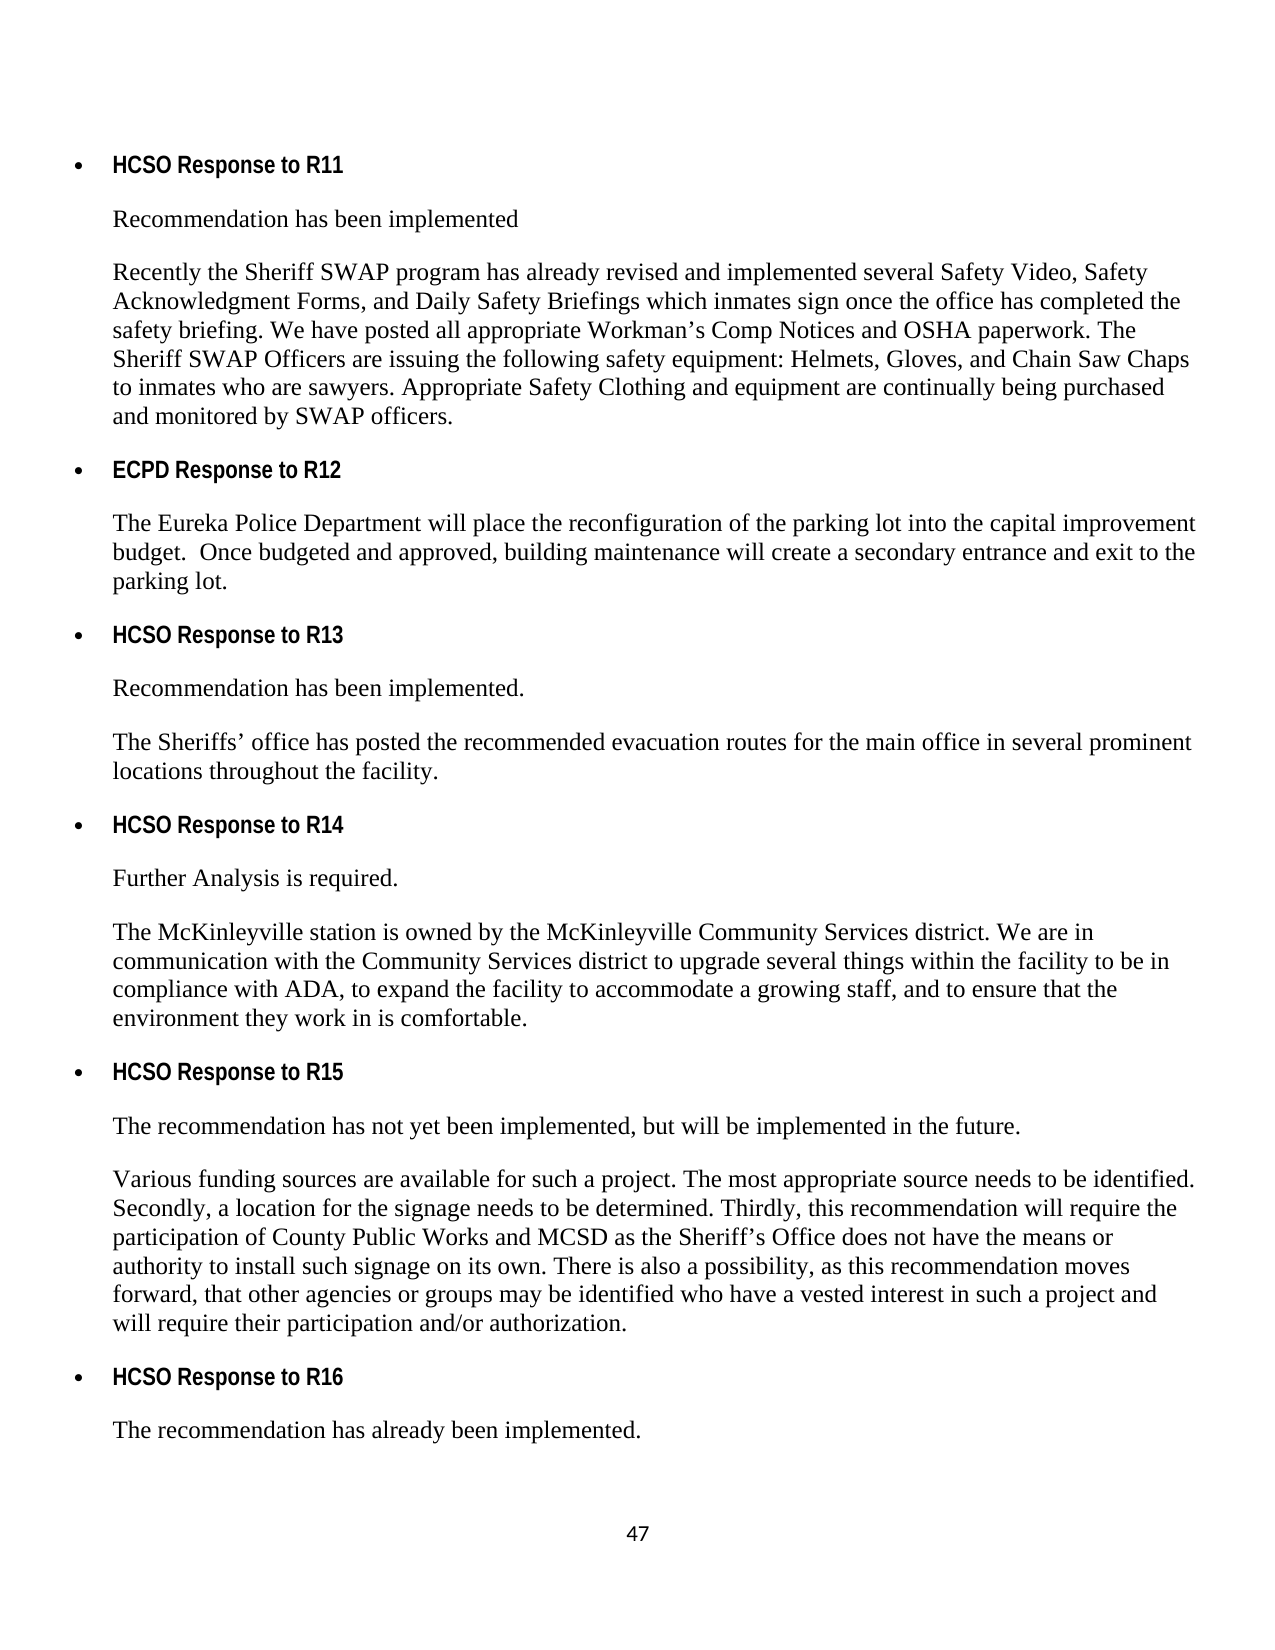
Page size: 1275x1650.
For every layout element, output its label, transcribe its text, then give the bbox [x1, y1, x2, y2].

text The McKinleyville station is owned by the McKinleyville Community Services district. We are in communication with the Community Services district to upgrade several things within the facility to be in compliance with ADA, to expand the facility to accommodate a growing staff, and to ensure that the environment they work in is comfortable. [112, 917, 1200, 1032]
text The Eureka Police Department will place the reconfiguration of the parking lot into the capital improvement budget. Once budgeted and approved, building maintenance will create a secondary entrance and exit to the parking lot. [112, 508, 1200, 595]
text Recently the Sheriff SWAP program has already revised and implemented several Safety Video, Safety Acknowledgment Forms, and Daily Safety Briefings which inmates sign once the office has completed the safety briefing. We have posted all appropriate Workman’s Comp Notices and OSHA paperwork. The Sheriff SWAP Officers are issuing the following safety equipment: Helmets, Gloves, and Chain Saw Chaps to inmates who are sawyers. Appropriate Safety Clothing and equipment are continually being purchased and monitored by SWAP officers. [112, 257, 1200, 430]
text Recommendation has been implemented. [112, 673, 1200, 702]
text Recommendation has been implemented [112, 204, 1200, 232]
list ECPD Response to R12 [75, 455, 1200, 483]
text The Sheriffs’ office has posted the recommended evacuation routes for the main office in several prominent locations throughout the facility. [112, 727, 1200, 785]
text The recommendation has already been implemented. [112, 1416, 1200, 1444]
text Further Analysis is required. [112, 863, 1200, 892]
list HCSO Response to R11 [75, 150, 1200, 179]
list HCSO Response to R16 [75, 1362, 1200, 1391]
text Various funding sources are available for such a project. The most appropriate source needs to be identified. Secondly, a location for the signage needs to be determined. Thirdly, this recommendation will require the participation of County Public Works and MCSD as the Sheriff’s Office does not have the means or authority to install such signage on its own. There is also a possibility, as this recommendation moves forward, that other agencies or groups may be identified who have a vested interest in such a project and will require their participation and/or authorization. [112, 1164, 1200, 1337]
list HCSO Response to R14 [75, 810, 1200, 838]
list HCSO Response to R15 [75, 1057, 1200, 1086]
text The recommendation has not yet been implemented, but will be implemented in the future. [112, 1111, 1200, 1139]
list HCSO Response to R13 [75, 620, 1200, 648]
